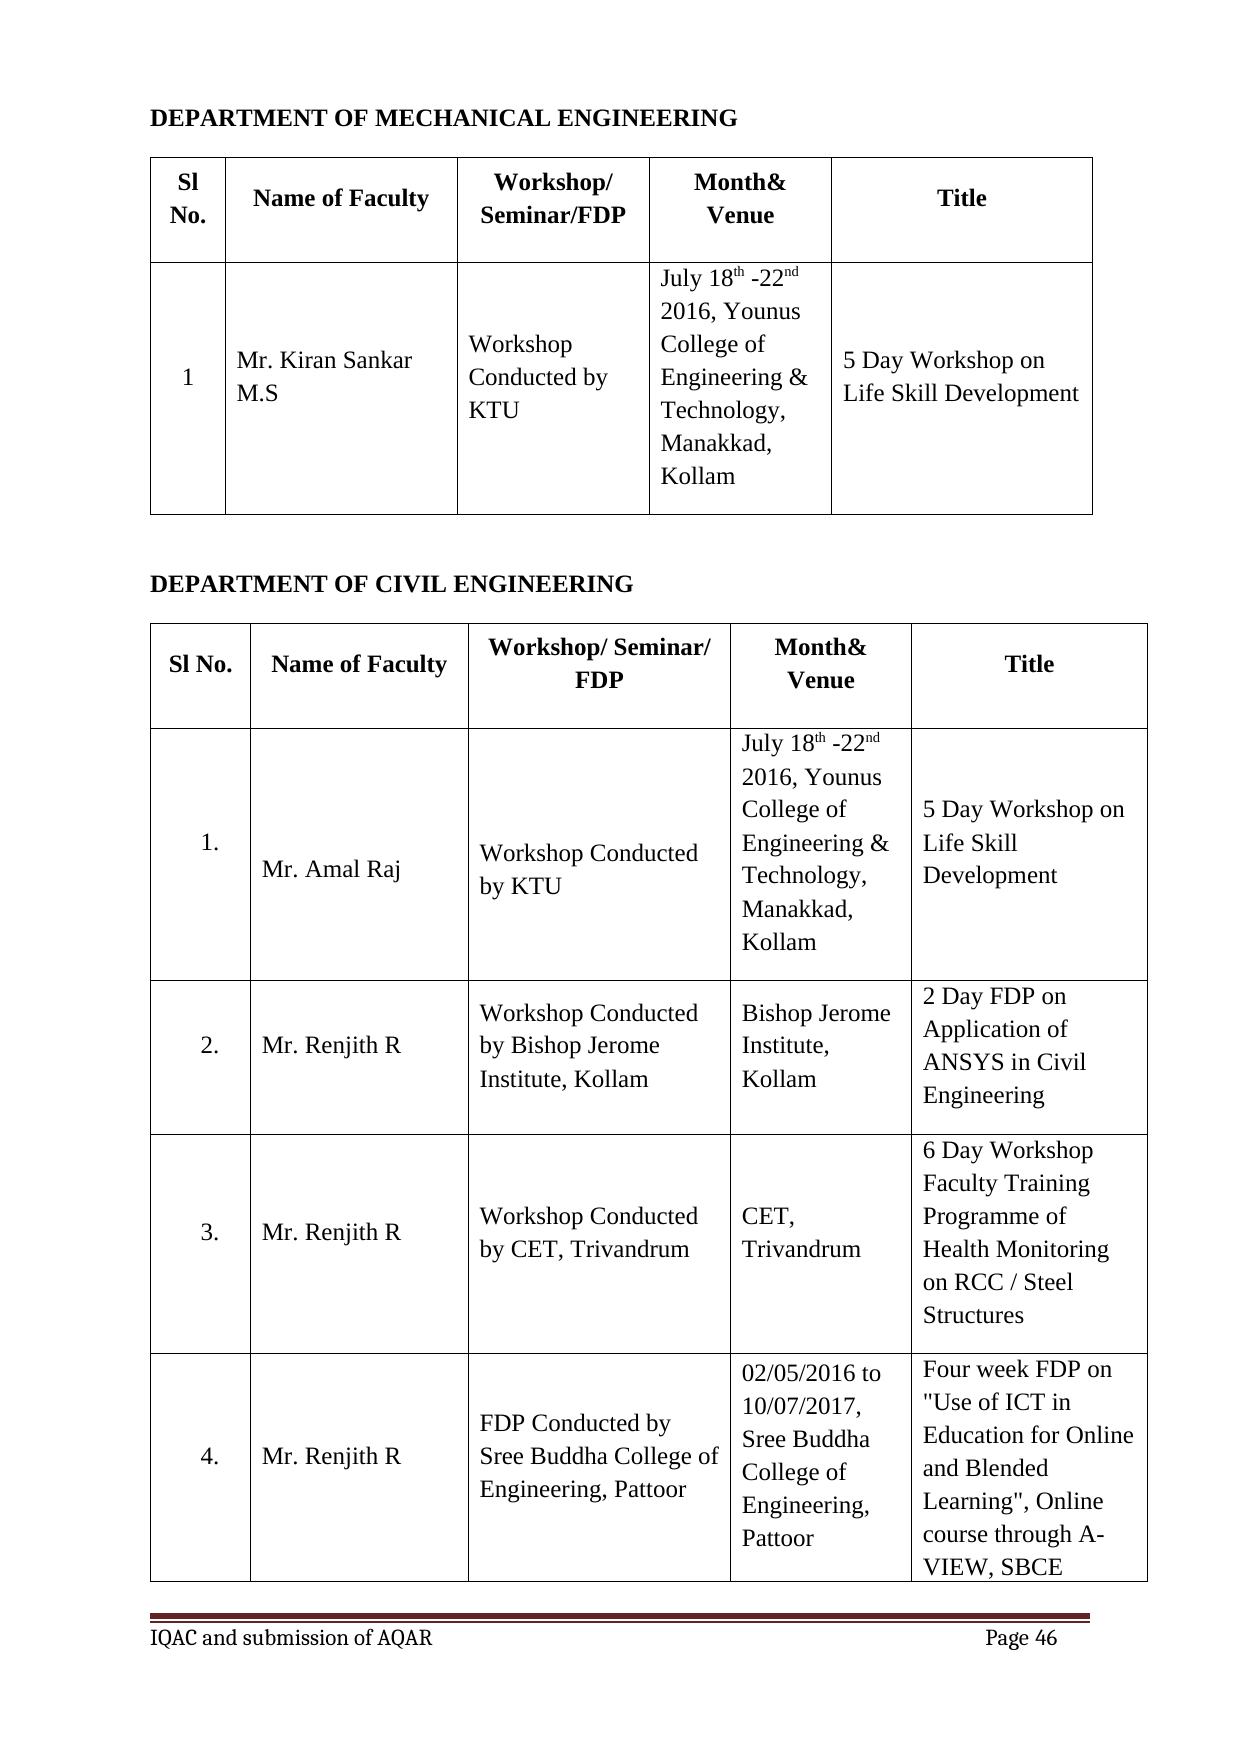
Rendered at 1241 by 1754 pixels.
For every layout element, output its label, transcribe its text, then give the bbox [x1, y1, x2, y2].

table_header Month& Venue [650, 158, 831, 262]
table_cell 1 [151, 263, 225, 514]
table_cell 6 Day Workshop Faculty Training Programme of Health Monitoring on RCC / Steel Structures [912, 1135, 1147, 1353]
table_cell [469, 1354, 730, 1581]
table_cell Workshop Conducted by CET, Trivandrum [469, 1135, 730, 1353]
table_cell Mr. Renjith R [251, 1354, 468, 1581]
table_cell CET, Trivandrum [731, 1135, 911, 1353]
table_cell [151, 981, 250, 1134]
text DEPARTMENT OF CIVIL ENGINEERING [150, 569, 1090, 598]
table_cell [912, 1354, 1147, 1581]
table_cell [731, 1354, 911, 1581]
table_header Month& Venue [731, 624, 911, 727]
table_cell [151, 1354, 250, 1581]
table_header Sl No. [151, 624, 250, 727]
table_cell 5 Day Workshop on Life Skill Development [832, 263, 1092, 514]
table_cell Mr. Renjith R [251, 981, 468, 1134]
table_header Workshop/ Seminar/FDP [458, 158, 649, 262]
table_cell July 18th -22nd 2016, Younus College of Engineering & Technology, Manakkad, Kollam [650, 263, 831, 514]
table_cell Mr. Amal Raj [251, 729, 468, 980]
table_cell [151, 729, 250, 980]
table_cell Workshop Conducted by KTU [469, 729, 730, 980]
table_header Workshop/ Seminar/ FDP [469, 624, 730, 727]
table_header Name of Faculty [251, 624, 468, 727]
table_header Name of Faculty [226, 158, 457, 262]
table_cell Workshop Conducted by Bishop Jerome Institute, Kollam [469, 981, 730, 1134]
table_cell Bishop Jerome Institute, Kollam [731, 981, 911, 1134]
table_cell Workshop Conducted by KTU [458, 263, 649, 514]
table_cell July 18th -22nd 2016, Younus College of Engineering & Technology, Manakkad, Kollam [731, 729, 911, 980]
table_cell Mr. Kiran Sankar M.S [226, 263, 457, 514]
table_header Title [912, 624, 1147, 727]
table_cell 5 Day Workshop on Life Skill Development [912, 729, 1147, 980]
text DEPARTMENT OF MECHANICAL ENGINEERING [150, 103, 1090, 132]
table_header Sl No. [151, 158, 225, 262]
table_cell 2 Day FDP on Application of ANSYS in Civil Engineering [912, 981, 1147, 1134]
table_cell [151, 1135, 250, 1353]
table_header Title [832, 158, 1092, 262]
table_cell Mr. Renjith R [251, 1135, 468, 1353]
